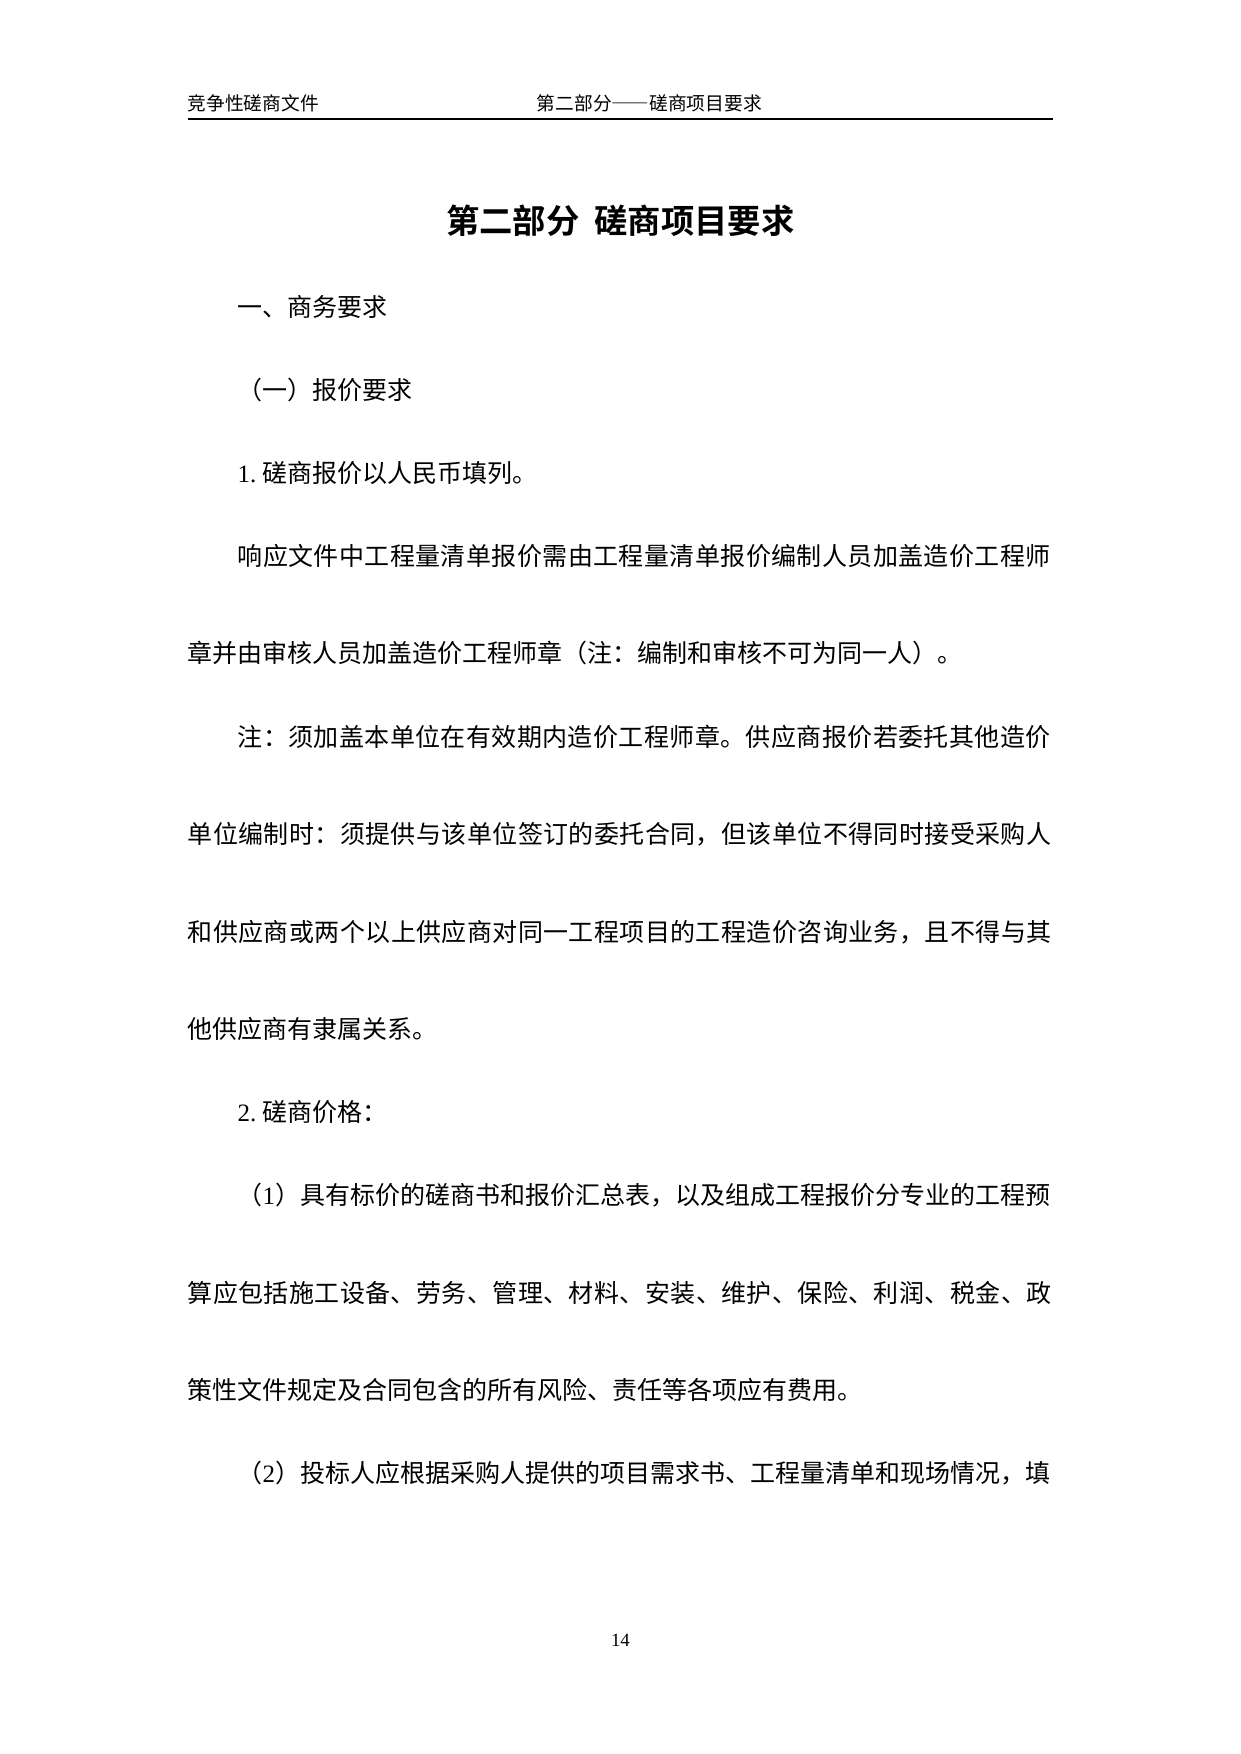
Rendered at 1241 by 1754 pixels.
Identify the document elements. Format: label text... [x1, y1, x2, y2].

text 2. 磋商价格： [187, 1078, 1053, 1143]
text （一）报价要求 [187, 356, 1053, 421]
text 一、商务要求 [187, 273, 1053, 338]
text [187, 1439, 1053, 1504]
subtitle 第二部分 磋商项目要求 [187, 187, 1053, 252]
text （1）具有标价的磋商书和报价汇总表，以及组成工程报价分专业的工程预算应包括施工设备、劳务、管理、材料、安装、维护、保险、利润、税金、政策性文件规定及合同包含的所有风险、责任等各项应有费用。 [187, 1161, 1053, 1421]
text 1. 磋商报价以人民币填列。 [187, 439, 1053, 504]
text 响应文件中工程量清单报价需由工程量清单报价编制人员加盖造价工程师章并由审核人员加盖造价工程师章（注：编制和审核不可为同一人）。 [187, 522, 1053, 684]
text 注：须加盖本单位在有效期内造价工程师章。供应商报价若委托其他造价单位编制时：须提供与该单位签订的委托合同，但该单位不得同时接受采购人和供应商或两个以上供应商对同一工程项目的工程造价咨询业务，且不得与其他供应商有隶属关系。 [187, 703, 1053, 1060]
